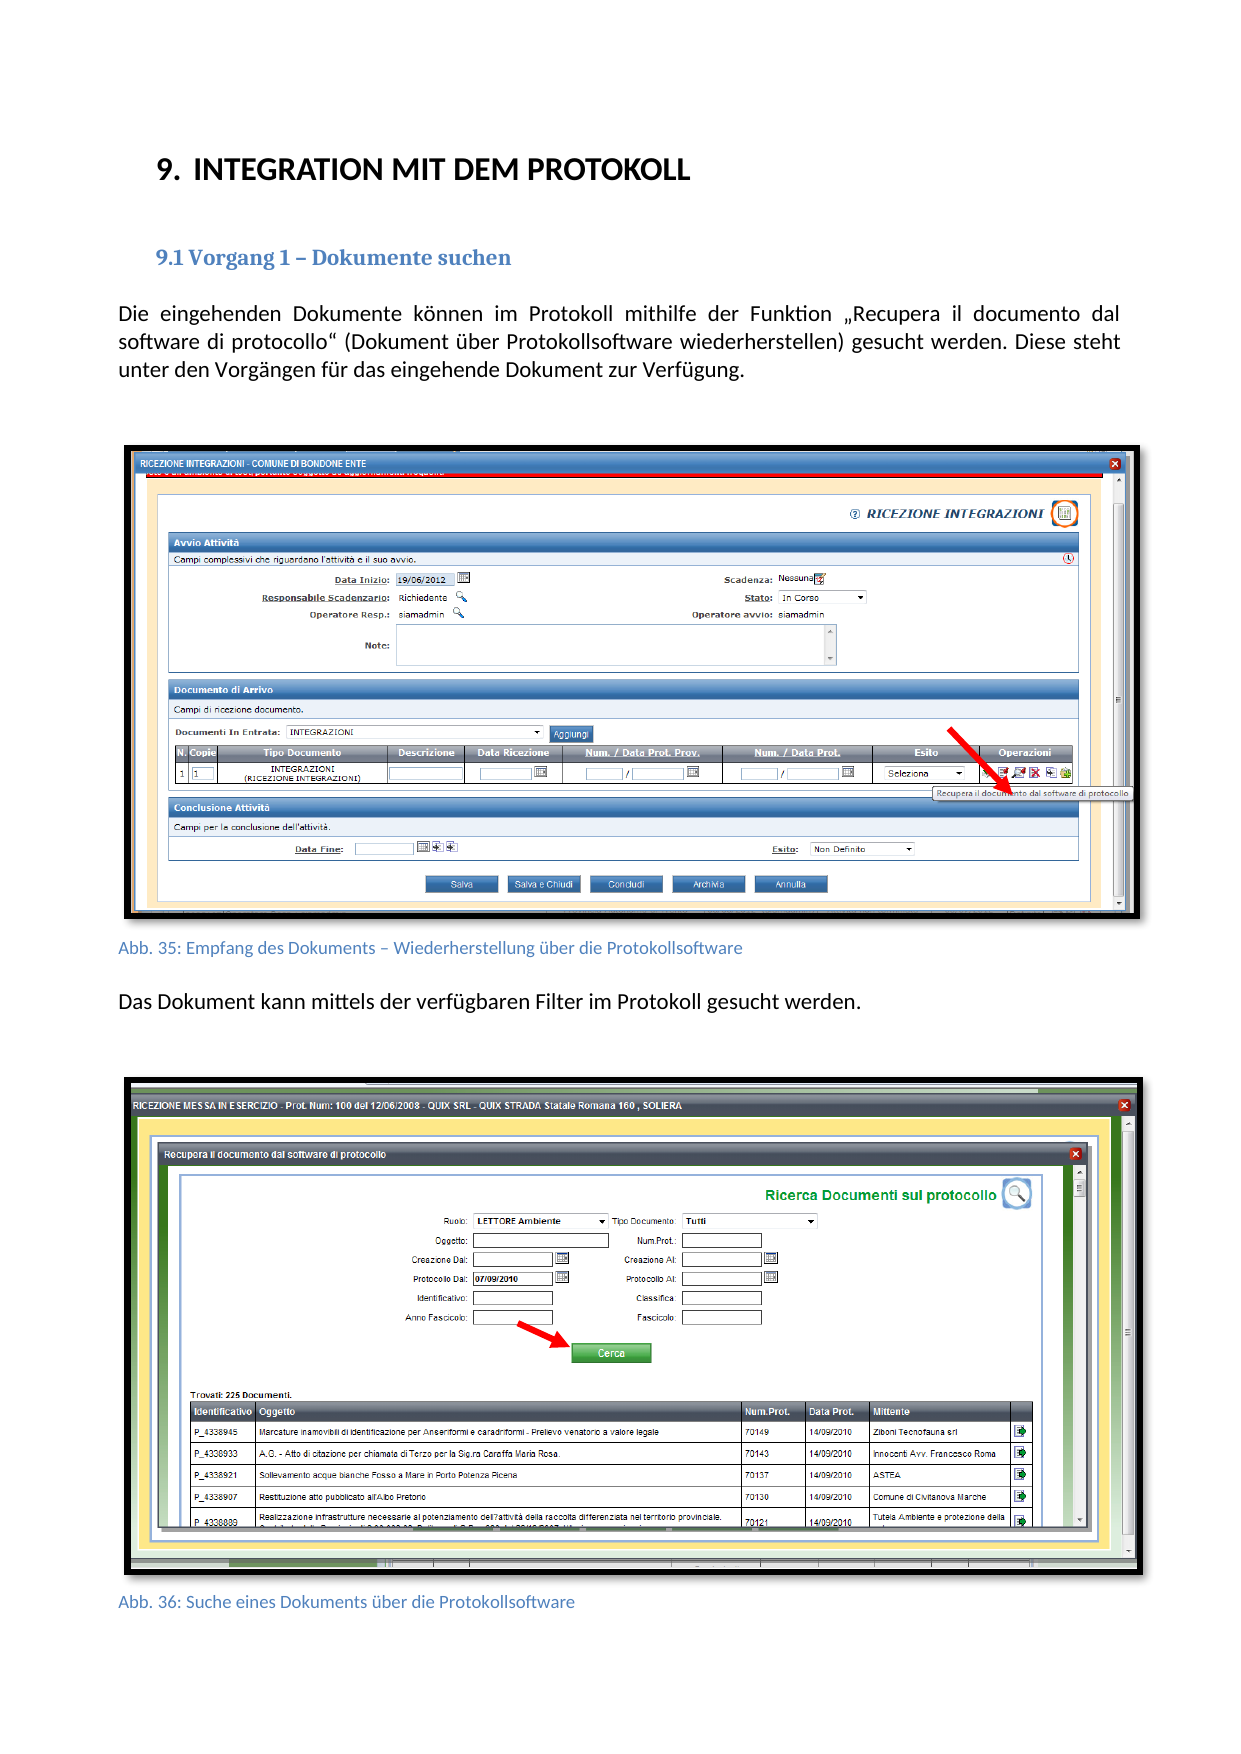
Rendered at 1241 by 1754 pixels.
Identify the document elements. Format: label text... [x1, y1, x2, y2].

text Die eingehenden Dokumente können im Protokoll mithilfe der Funktion „Recupera il documento dal software di protocollo“ (Dokument über Protokollsoftware wiederherstellen) gesucht werden. Diese steht unter den Vorgängen für das eingehende Dokument zur Verfügung. [118, 299, 1122, 383]
subtitle 9.1 Vorgang 1 – Dokumente suchen [156, 244, 1122, 271]
picture [131, 451, 1134, 913]
picture [131, 1083, 1137, 1569]
subtitle INTEGRATION MIT DEM PROTOKOLL [156, 148, 1122, 188]
text Das Dokument kann mittels der verfügbaren Filter im Protokoll gesucht werden. [118, 987, 1122, 1015]
